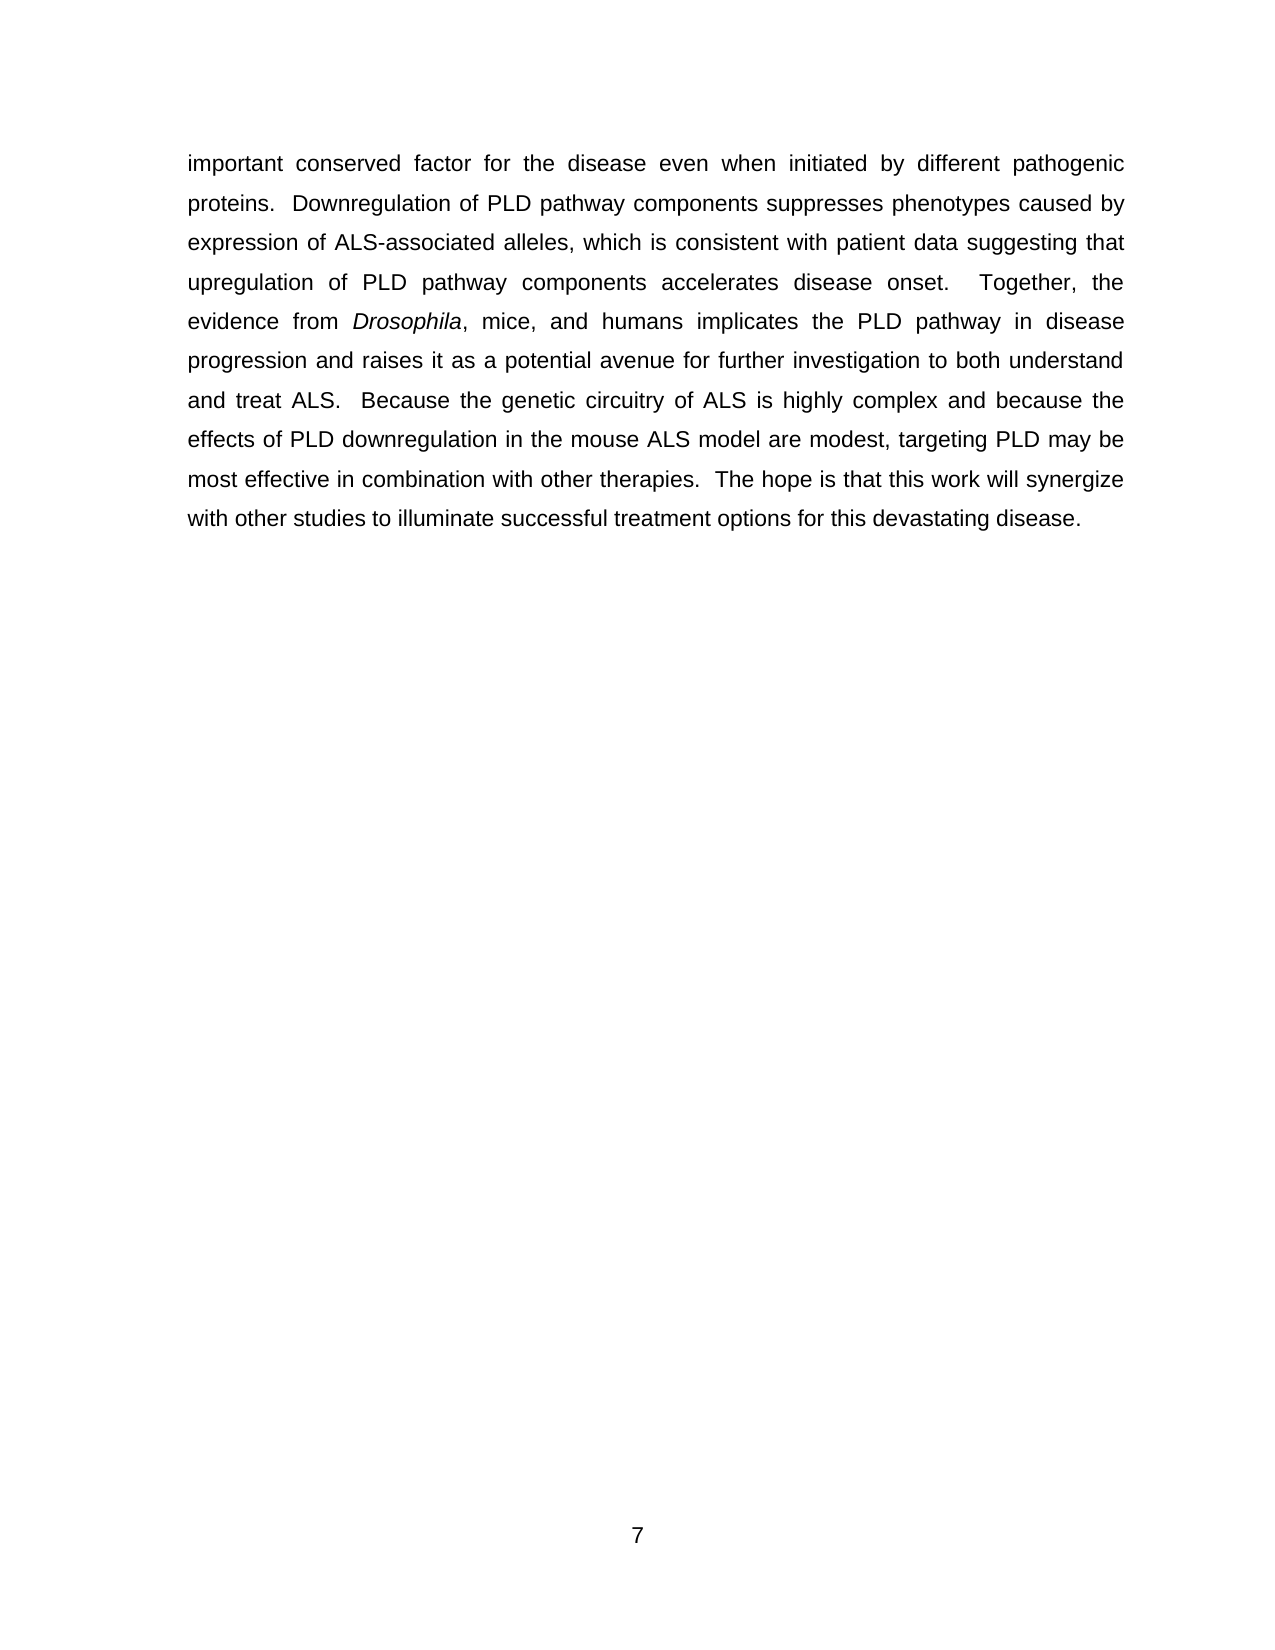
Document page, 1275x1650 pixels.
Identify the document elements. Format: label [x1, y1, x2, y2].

text [187, 150, 1125, 532]
